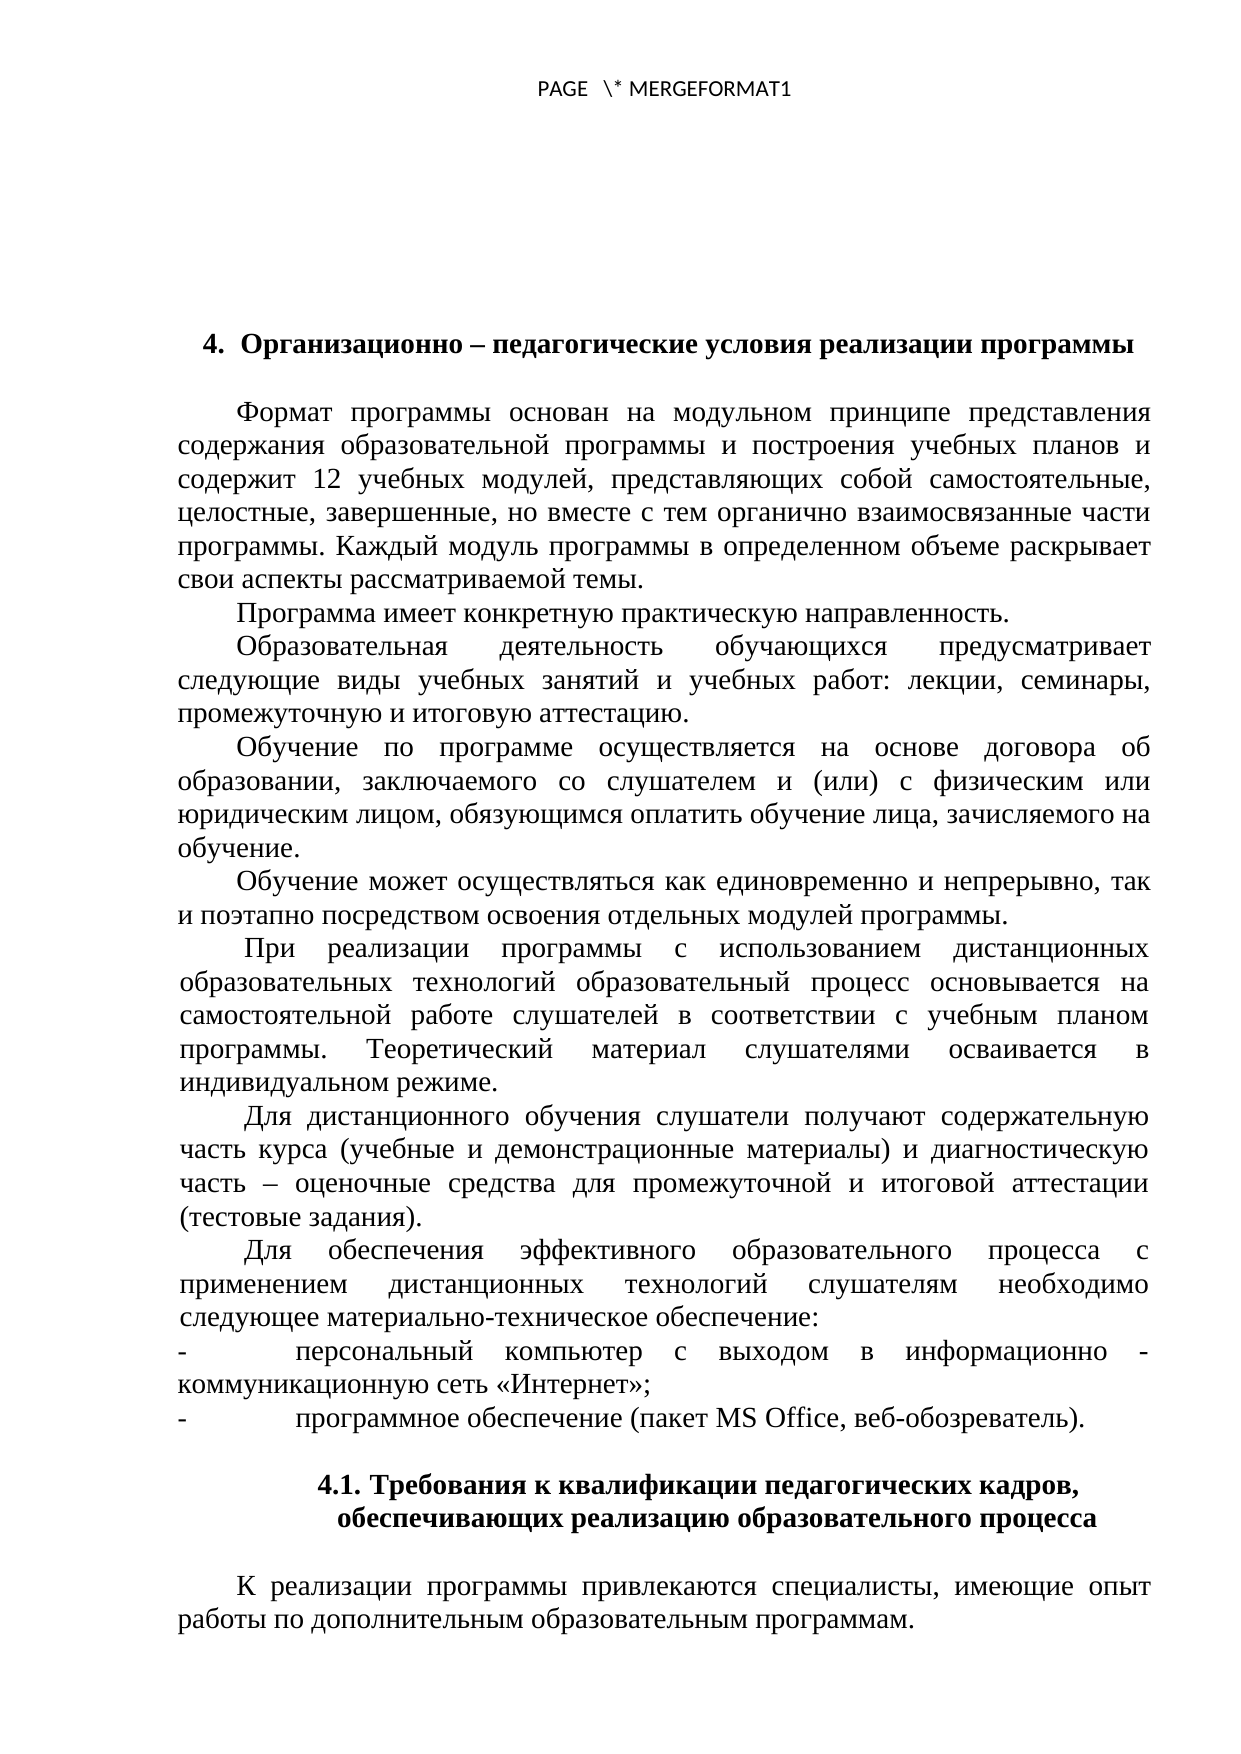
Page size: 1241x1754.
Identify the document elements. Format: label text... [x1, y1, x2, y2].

text Для дистанционного обучения слушатели получают содержательную часть курса (учебные и демонстрационные материалы) и диагностическую часть – оценочные средства для промежуточной и итоговой аттестации (тестовые задания). [179, 1098, 1149, 1232]
text Формат программы основан на модульном принципе представления содержания образовательной программы и построения учебных планов и содержит 12 учебных модулей, представляющих собой самостоятельные, целостные, завершенные, но вместе с тем органично взаимосвязанные части программы. Каждый модуль программы в определенном объеме раскрывает свои аспекты рассматриваемой темы. [177, 394, 1152, 595]
text Программа имеет конкретную практическую направленность. [177, 595, 1133, 628]
text Образовательная деятельность обучающихся предусматривает следующие виды учебных занятий и учебных работ: лекции, семинары, промежуточную и итоговую аттестацию. [177, 628, 1152, 729]
list Организационно – педагогические условия реализации программы [186, 327, 1152, 360]
text При реализации программы с использованием дистанционных образовательных технологий образовательный процесс основывается на самостоятельной работе слушателей в соответствии с учебным планом программы. Теоретический материал слушателями осваивается в индивидуальном режиме. [179, 930, 1149, 1098]
list Требования к квалификации педагогических кадров, обеспечивающих реализацию образовательного процесса [251, 1467, 1145, 1534]
text К реализации программы привлекаются специалисты, имеющие опыт работы по дополнительным образовательным программам. [177, 1568, 1152, 1635]
list персональный компьютер с выходом в информационно - коммуникационную сеть «Интернет»; [177, 1333, 1149, 1400]
text Обучение по программе осуществляется на основе договора об образовании, заключаемого со слушателем и (или) с физическим или юридическим лицом, обязующимся оплатить обучение лица, зачисляемого на обучение. [177, 729, 1152, 863]
list программное обеспечение (пакет MS Office, веб-обозреватель). [177, 1400, 1152, 1433]
text Для обеспечения эффективного образовательного процесса с применением дистанционных технологий слушателям необходимо следующее материально-техническое обеспечение: [179, 1232, 1149, 1333]
text Обучение может осуществляться как единовременно и непрерывно, так и поэтапно посредством освоения отдельных модулей программы. [177, 863, 1152, 930]
